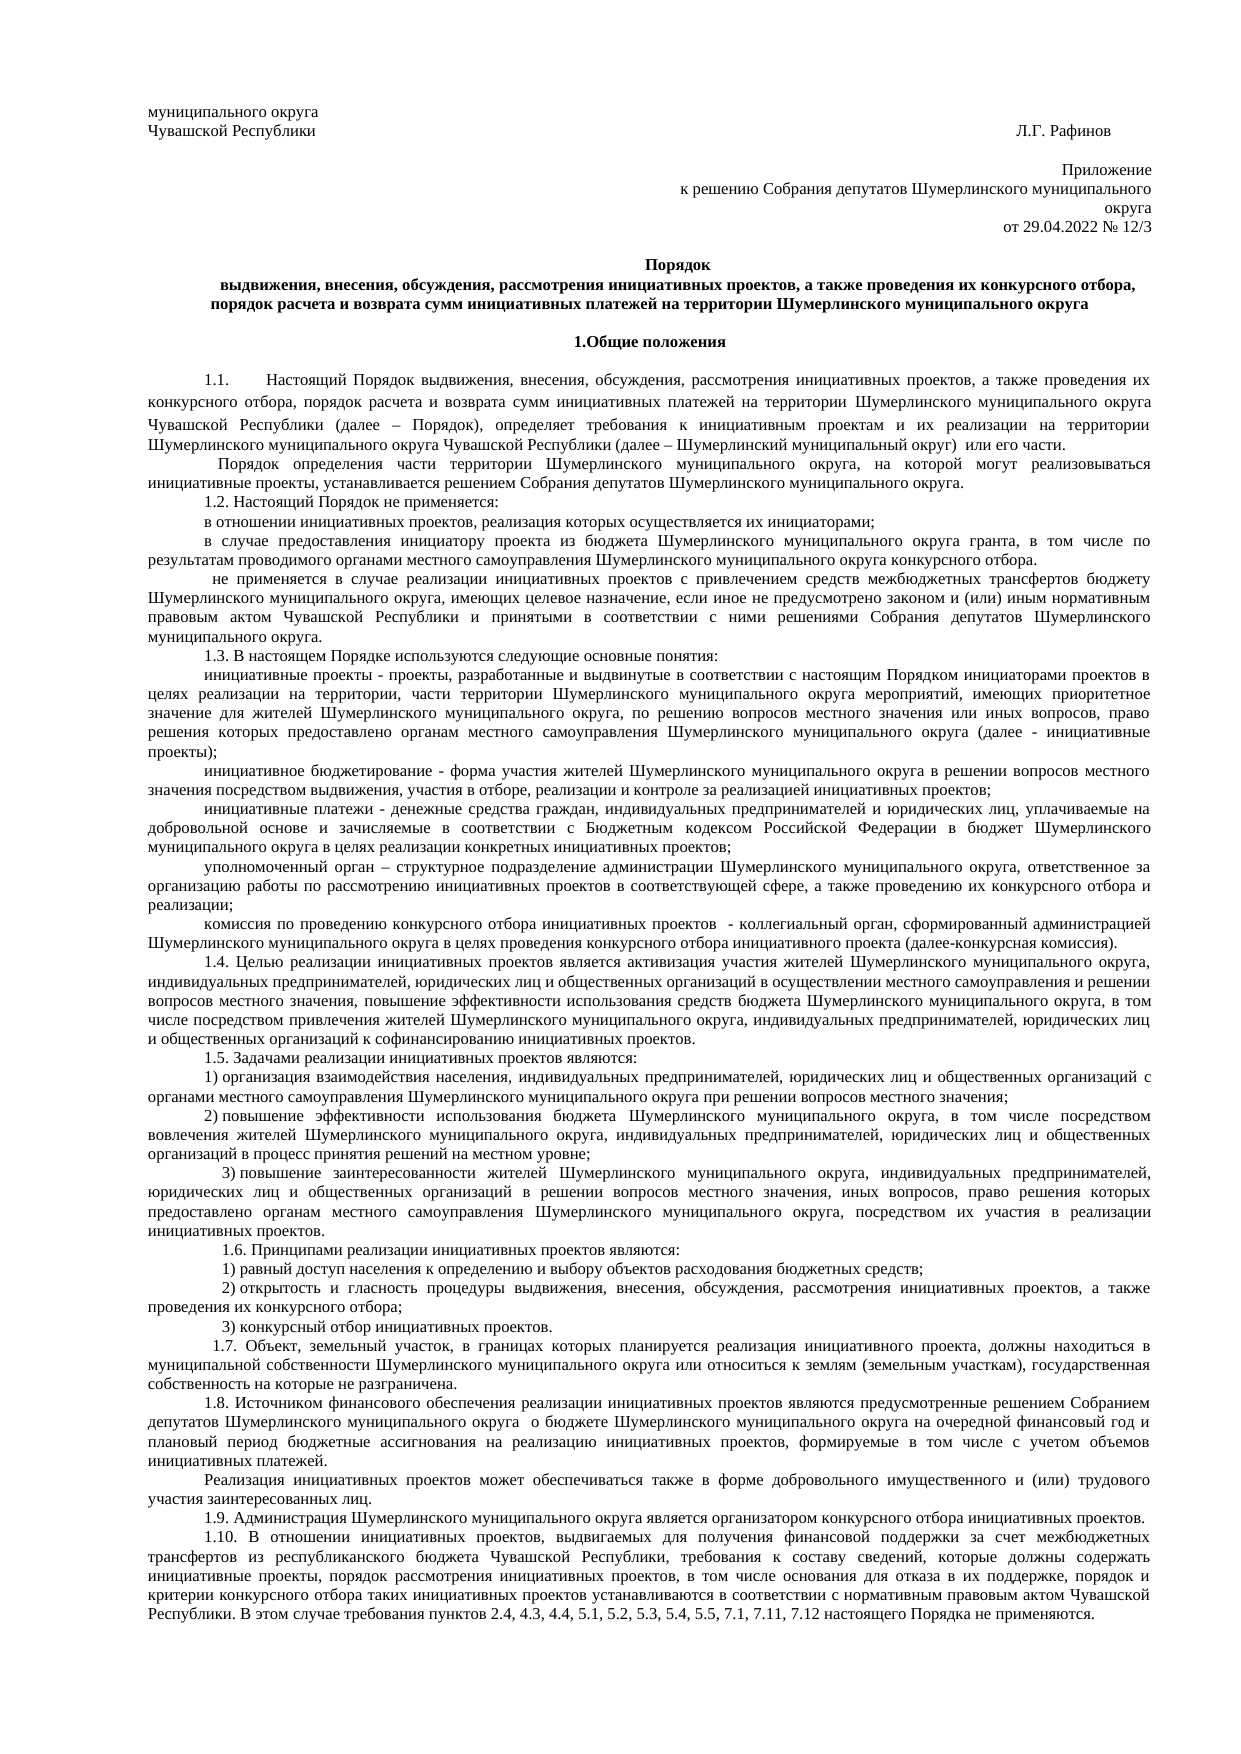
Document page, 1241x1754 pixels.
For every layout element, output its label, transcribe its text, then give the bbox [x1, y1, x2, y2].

text инициативные проекты - проекты, разработанные и выдвинутые в соответствии с настоящим Порядком инициаторами проектов в целях реализации на территории, части территории Шумерлинского муниципального округа мероприятий, имеющих приоритетное значение для жителей Шумерлинского муниципального округа, по решению вопросов местного значения или иных вопросов, право решения которых предоставлено органам местного самоуправления Шумерлинского муниципального округа (далее - инициативные проекты); [148, 665, 1152, 761]
text Приложение [738, 159, 1152, 178]
text инициативные платежи - денежные средства граждан, индивидуальных предпринимателей и юридических лиц, уплачиваемые на добровольной основе и зачисляемые в соответствии с Бюджетным кодексом Российской Федерации в бюджет Шумерлинского муниципального округа в целях реализации конкретных инициативных проектов; [148, 799, 1152, 856]
text 1.4. Целью реализации инициативных проектов является активизация участия жителей Шумерлинского муниципального округа, индивидуальных предпринимателей, юридических лиц и общественных организаций в осуществлении местного самоуправления и решении вопросов местного значения, повышение эффективности использования средств бюджета Шумерлинского муниципального округа, в том числе посредством привлечения жителей Шумерлинского муниципального округа, индивидуальных предпринимателей, юридических лиц и общественных организаций к софинансированию инициативных проектов. [148, 952, 1152, 1048]
text в отношении инициативных проектов, реализация которых осуществляется их инициаторами; [148, 511, 1152, 531]
text инициативное бюджетирование - форма участия жителей Шумерлинского муниципального округа в решении вопросов местного значения посредством выдвижения, участия в отборе, реализации и контроле за реализацией инициативных проектов; [148, 761, 1152, 799]
text 1.8. Источником финансового обеспечения реализации инициативных проектов являются предусмотренные решением Собранием депутатов Шумерлинского муниципального округа о бюджете Шумерлинского муниципального округа на очередной финансовый год и плановый период бюджетные ассигнования на реализацию инициативных проектов, формируемые в том числе с учетом объемов инициативных платежей. [148, 1393, 1152, 1470]
text 1) равный доступ населения к определению и выбору объектов расходования бюджетных средств; [148, 1259, 1152, 1278]
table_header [136, 102, 723, 140]
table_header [724, 102, 1122, 140]
text не применяется в случае реализации инициативных проектов с привлечением средств межбюджетных трансфертов бюджету Шумерлинского муниципального округа, имеющих целевое назначение, если иное не предусмотрено законом и (или) иным нормативным правовым актом Чувашской Республики и принятыми в соответствии с ними решениями Собрания депутатов Шумерлинского муниципального округа. [148, 569, 1152, 646]
text 1.3. В настоящем Порядке используются следующие основные понятия: [148, 646, 1152, 665]
text 3) конкурсный отбор инициативных проектов. [148, 1316, 1152, 1336]
text 1) организация взаимодействия населения, индивидуальных предпринимателей, юридических лиц и общественных организаций с органами местного самоуправления Шумерлинского муниципального округа при решении вопросов местного значения; [148, 1067, 1152, 1106]
text 2) открытость и гласность процедуры выдвижения, внесения, обсуждения, рассмотрения инициативных проектов, а также проведения их конкурсного отбора; [148, 1278, 1152, 1316]
text в случае предоставления инициатору проекта из бюджета Шумерлинского муниципального округа гранта, в том числе по результатам проводимого органами местного самоуправления Шумерлинского муниципального округа конкурсного отбора. [148, 531, 1152, 569]
text Порядок [148, 255, 1152, 274]
text 1.6. Принципами реализации инициативных проектов являются: [148, 1240, 1152, 1259]
list Настоящий Порядок выдвижения, внесения, обсуждения, рассмотрения инициативных проектов, а также проведения их конкурсного отбора, порядок расчета и возврата сумм инициативных платежей на территории Шумерлинского муниципального округа Чувашской Республики (далее – Порядок), определяет требования к инициативным проектам и их реализации на территории Шумерлинского муниципального округа Чувашской Республики (далее – Шумерлинский муниципальный округ) или его части. [148, 370, 1152, 454]
text 2) повышение эффективности использования бюджета Шумерлинского муниципального округа, в том числе посредством вовлечения жителей Шумерлинского муниципального округа, индивидуальных предпринимателей, юридических лиц и общественных организаций в процесс принятия решений на местном уровне; [148, 1106, 1152, 1163]
text 1.9. Администрация Шумерлинского муниципального округа является организатором конкурсного отбора инициативных проектов. [148, 1508, 1152, 1527]
text от 29.04.2022 № 12/3 [738, 217, 1152, 236]
text Реализация инициативных проектов может обеспечиваться также в форме добровольного имущественного и (или) трудового участия заинтересованных лиц. [148, 1470, 1152, 1508]
text комиссия по проведению конкурсного отбора инициативных проектов - коллегиальный орган, сформированный администрацией Шумерлинского муниципального округа в целях проведения конкурсного отбора инициативного проекта (далее-конкурсная комиссия). [148, 914, 1152, 952]
text 3) повышение заинтересованности жителей Шумерлинского муниципального округа, индивидуальных предпринимателей, юридических лиц и общественных организаций в решении вопросов местного значения, иных вопросов, право решения которых предоставлено органам местного самоуправления Шумерлинского муниципального округа, посредством их участия в реализации инициативных проектов. [148, 1163, 1152, 1240]
text 1.Общие положения [148, 332, 1152, 351]
text 1.5. Задачами реализации инициативных проектов являются: [148, 1048, 1152, 1067]
text 1.10. В отношении инициативных проектов, выдвигаемых для получения финансовой поддержки за счет межбюджетных трансфертов из республиканского бюджета Чувашской Республики, требования к составу сведений, которые должны содержать инициативные проекты, порядок рассмотрения инициативных проектов, в том числе основания для отказа в их поддержке, порядок и критерии конкурсного отбора таких инициативных проектов устанавливаются в соответствии с нормативным правовым актом Чувашской Республики. В этом случае требования пунктов 2.4, 4.3, 4.4, 5.1, 5.2, 5.3, 5.4, 5.5, 7.1, 7.11, 7.12 настоящего Порядка не применяются. [148, 1527, 1152, 1623]
text 1.2. Настоящий Порядок не применяется: [148, 492, 1152, 511]
text к решению Собрания депутатов Шумерлинского муниципального округа [635, 178, 1152, 217]
text уполномоченный орган – структурное подразделение администрации Шумерлинского муниципального округа, ответственное за организацию работы по рассмотрению инициативных проектов в соответствующей сфере, а также проведению их конкурсного отбора и реализации; [148, 856, 1152, 914]
text 1.7. Объект, земельный участок, в границах которых планируется реализация инициативного проекта, должны находиться в муниципальной собственности Шумерлинского муниципального округа или относиться к землям (земельным участкам), государственная собственность на которые не разграничена. [148, 1336, 1152, 1393]
text Порядок определения части территории Шумерлинского муниципального округа, на которой могут реализовываться инициативные проекты, устанавливается решением Собрания депутатов Шумерлинского муниципального округа. [148, 454, 1152, 492]
text выдвижения, внесения, обсуждения, рассмотрения инициативных проектов, а также проведения их конкурсного отбора, порядок расчета и возврата сумм инициативных платежей на территории Шумерлинского муниципального округа [148, 274, 1152, 313]
